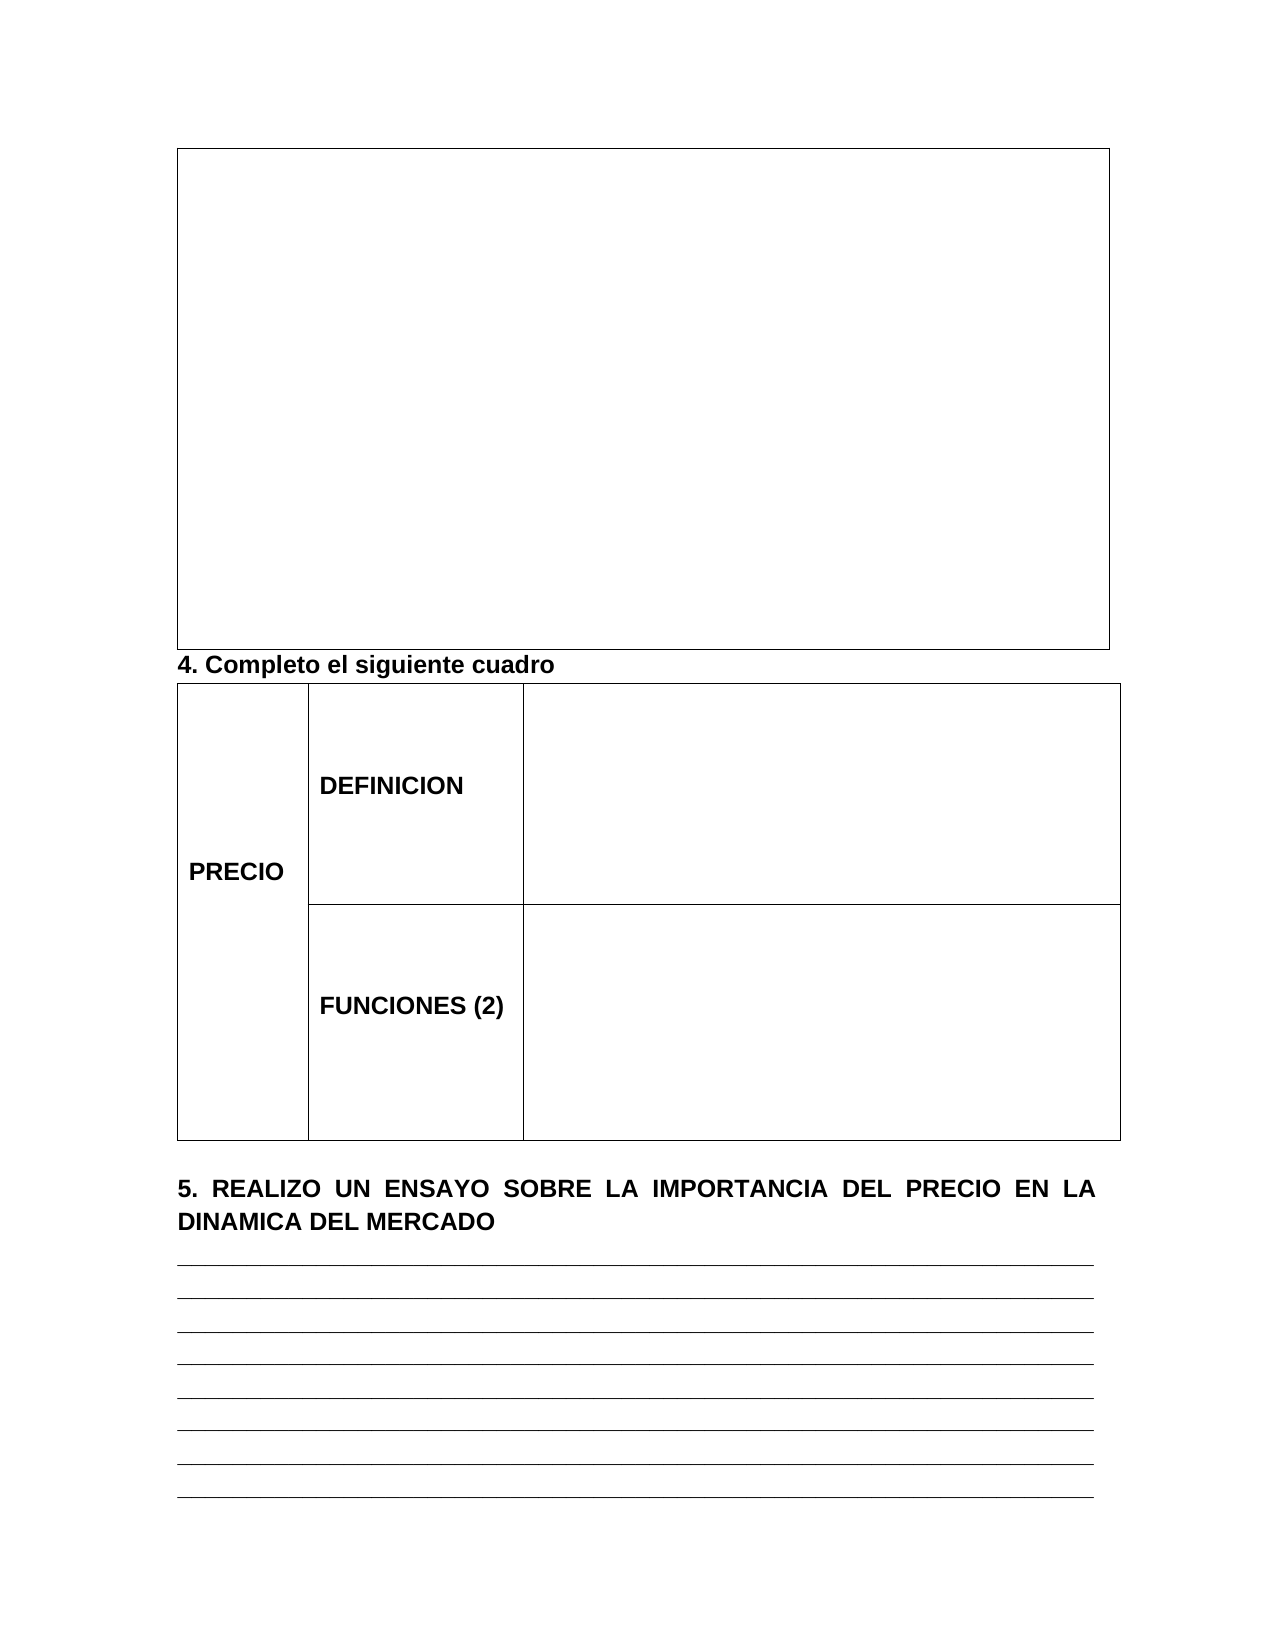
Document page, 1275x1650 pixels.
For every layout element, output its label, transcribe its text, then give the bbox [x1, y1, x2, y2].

table_header [524, 684, 1120, 904]
table_header PRECIO [178, 684, 308, 1140]
text 5. REALIZO UN ENSAYO SOBRE LA IMPORTANCIA DEL PRECIO EN LA DINAMICA DEL MERCADO [177, 1174, 1098, 1236]
table_cell FUNCIONES (2) [309, 905, 523, 1140]
table_header [178, 149, 1109, 649]
table_header DEFINICION [309, 684, 523, 904]
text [177, 1240, 1098, 1500]
table_cell [524, 905, 1120, 1140]
text 4. Completo el siguiente cuadro [177, 650, 1098, 679]
